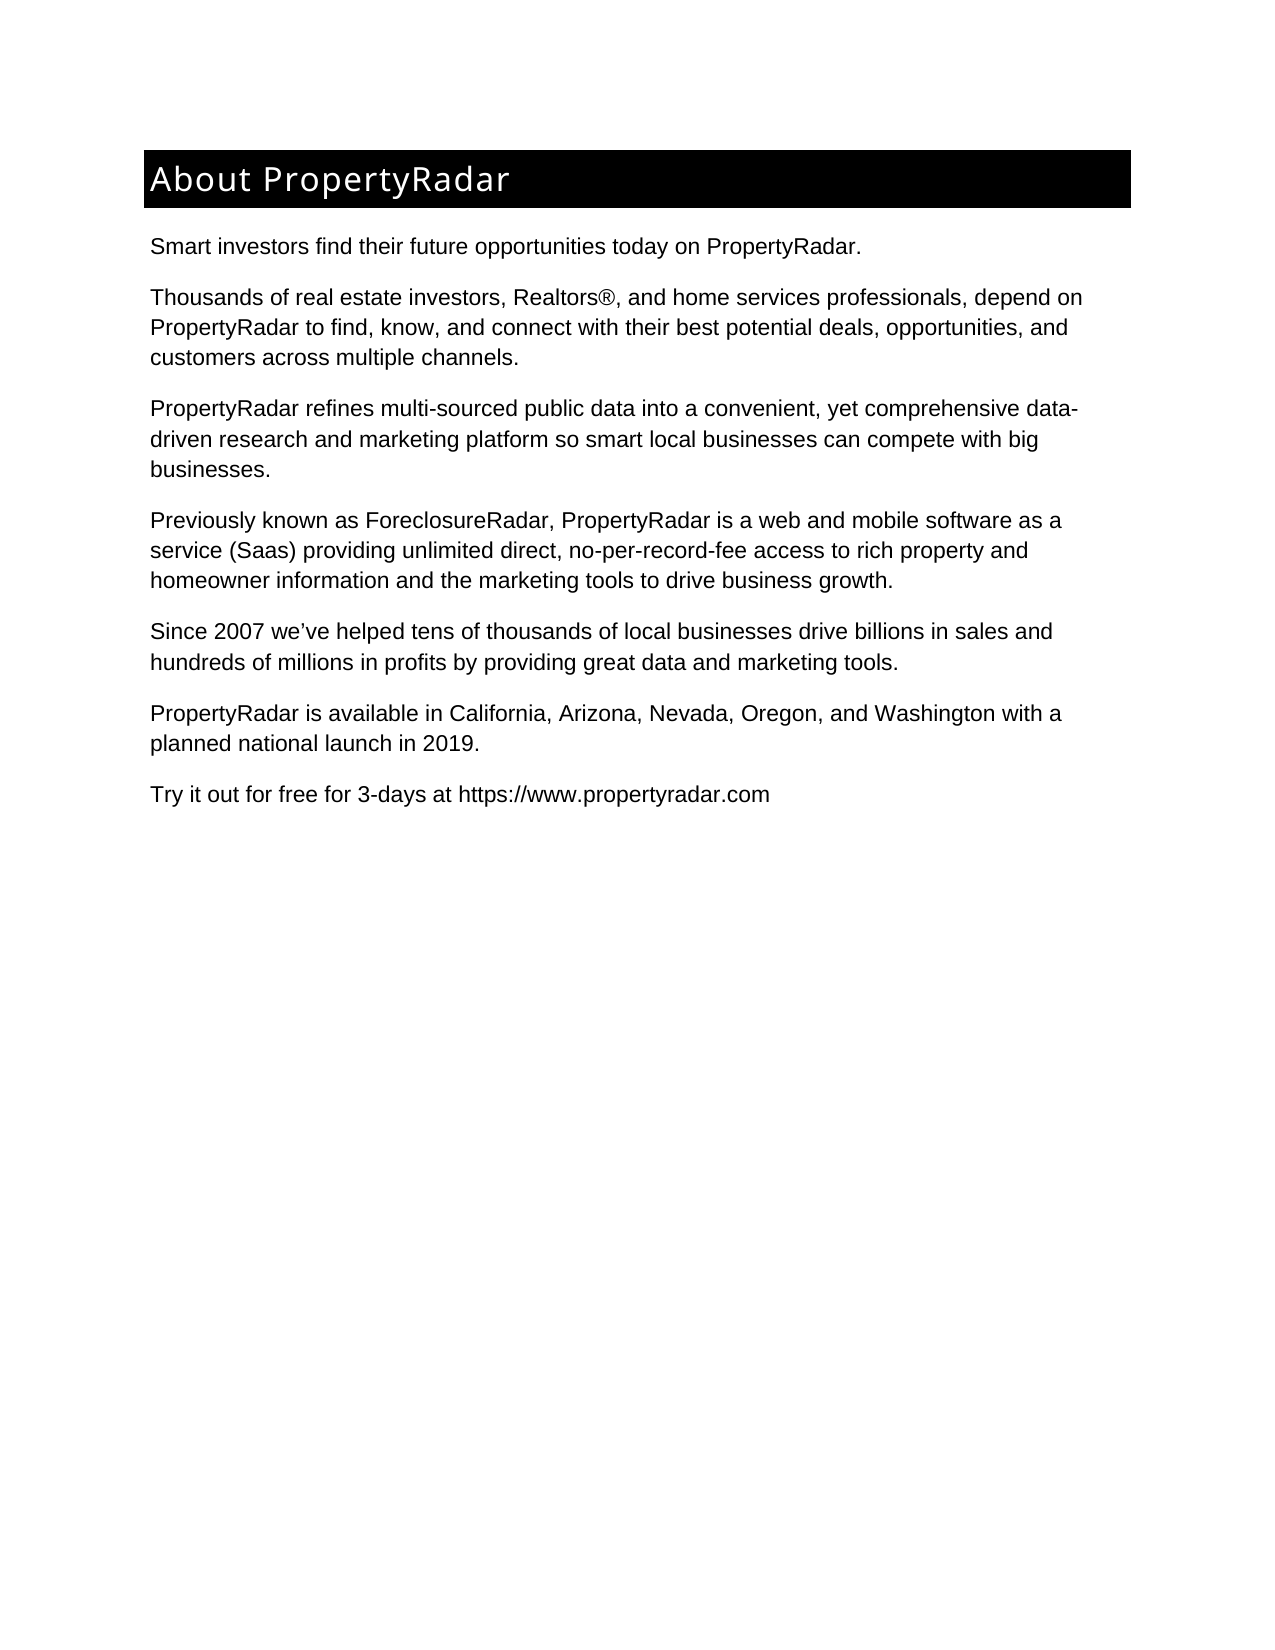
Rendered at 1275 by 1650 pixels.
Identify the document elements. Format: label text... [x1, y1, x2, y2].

text Smart investors find their future opportunities today on PropertyRadar. [150, 233, 1125, 259]
text PropertyRadar is available in California, Arizona, Nevada, Oregon, and Washington with a planned national launch in 2019. [150, 699, 1125, 756]
text Thousands of real estate investors, Realtors®, and home services professionals, depend on PropertyRadar to find, know, and connect with their best potential deals, opportunities, and customers across multiple channels. [150, 284, 1125, 371]
text Try it out for free for 3-days at https://www.propertyradar.com [150, 781, 1125, 807]
text PropertyRadar refines multi-sourced public data into a convenient, yet comprehensive data-driven research and marketing platform so smart local businesses can compete with big businesses. [150, 395, 1125, 482]
text Since 2007 we’ve helped tens of thousands of local businesses drive billions in sales and hundreds of millions in profits by providing great data and marketing tools. [150, 618, 1125, 675]
subtitle About PropertyRadar [150, 156, 1125, 202]
text Previously known as ForeclosureRadar, PropertyRadar is a web and mobile software as a service (Saas) providing unlimited direct, no-per-record-fee access to rich property and homeowner information and the marketing tools to drive business growth. [150, 507, 1125, 594]
